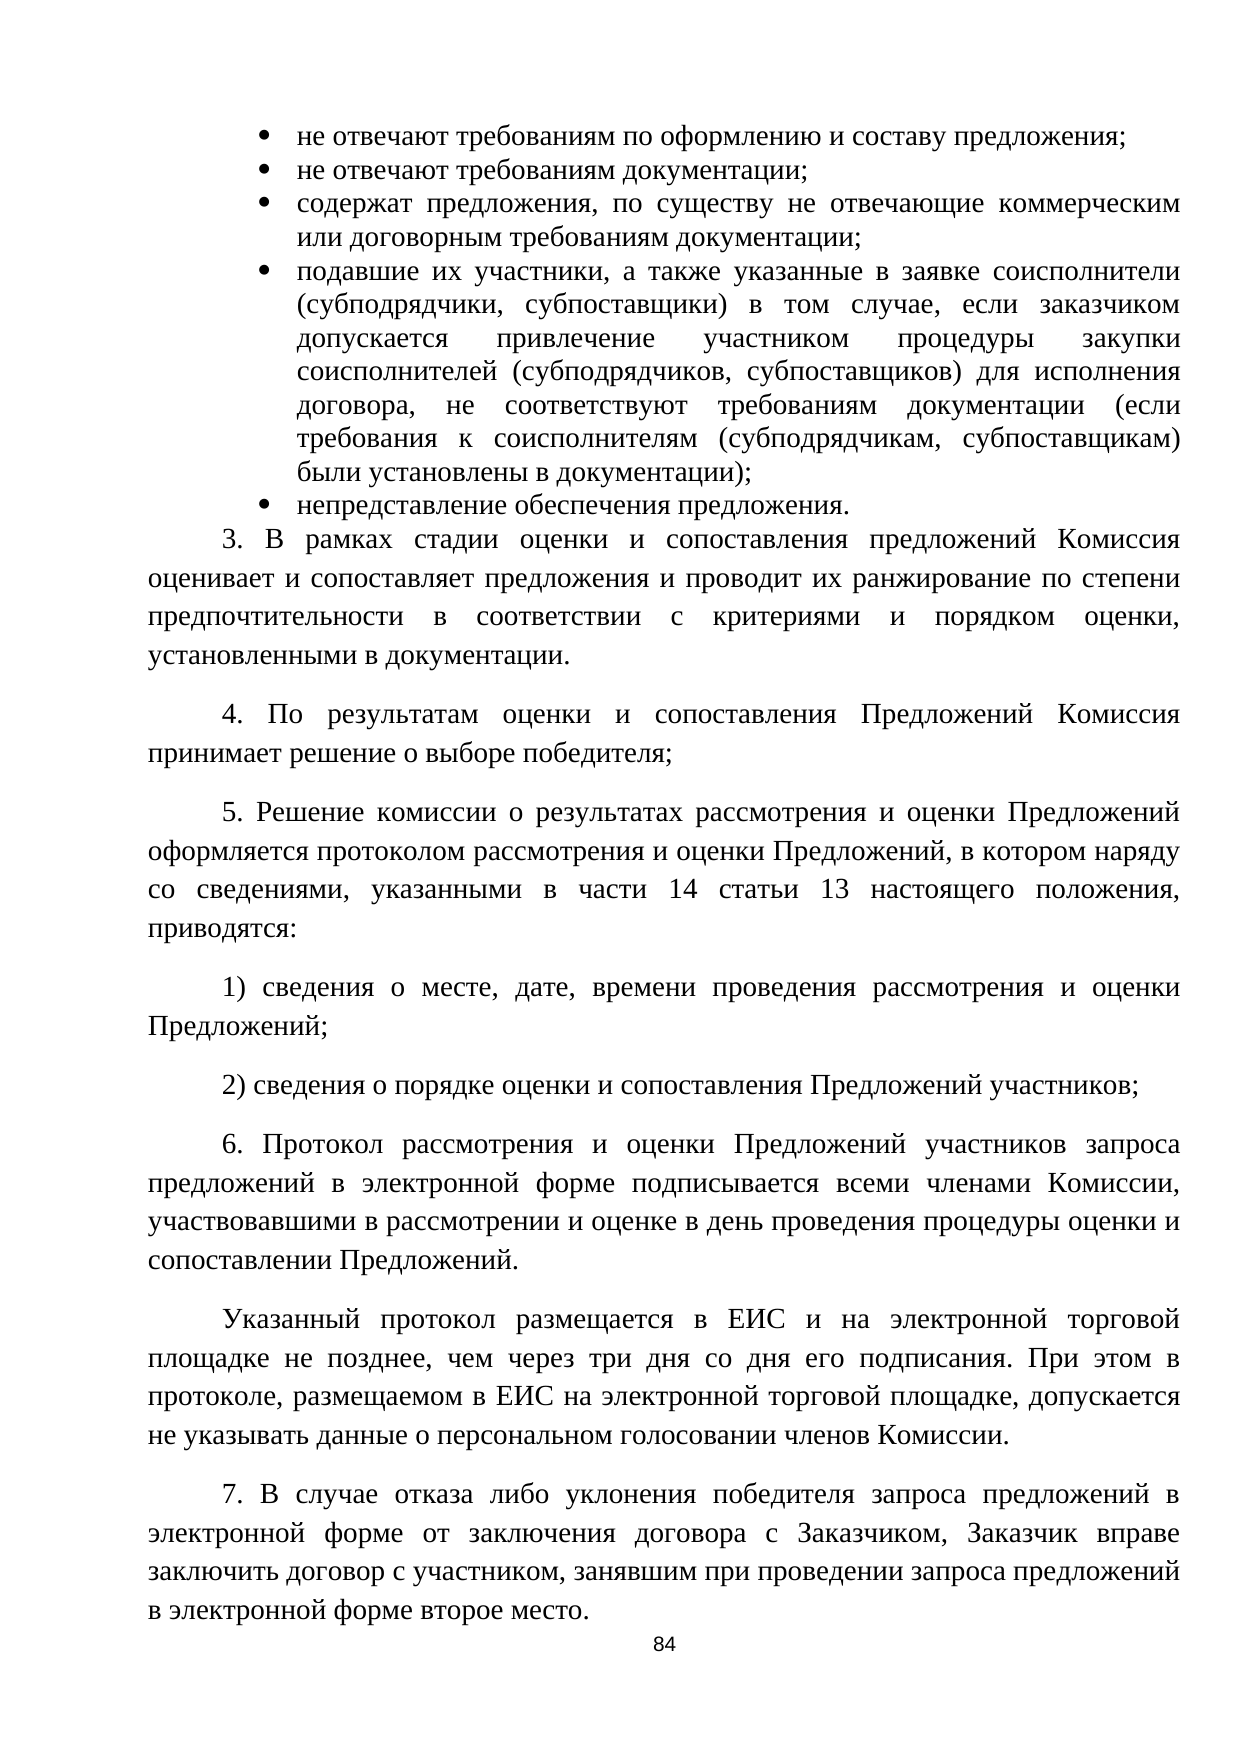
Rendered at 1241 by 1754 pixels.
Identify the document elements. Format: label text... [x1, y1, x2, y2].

text 5. Решение комиссии о результатах рассмотрения и оценки Предложений оформляется протоколом рассмотрения и оценки Предложений, в котором наряду со сведениями, указанными в части 14 статьи 13 настоящего положения, приводятся: [148, 794, 1181, 943]
list не отвечают требованиям документации; [259, 152, 1181, 185]
text 6. Протокол рассмотрения и оценки Предложений участников запроса предложений в электронной форме подписывается всеми членами Комиссии, участвовавшими в рассмотрении и оценке в день проведения процедуры оценки и сопоставлении Предложений. [148, 1126, 1181, 1276]
text 3. В рамках стадии оценки и сопоставления предложений Комиссия оценивает и сопоставляет предложения и проводит их ранжирование по степени предпочтительности в соответствии с критериями и порядком оценки, установленными в документации. [148, 521, 1181, 670]
text Указанный протокол размещается в ЕИС и на электронной торговой площадке не позднее, чем через три дня со дня его подписания. При этом в протоколе, размещаемом в ЕИС на электронной торговой площадке, допускается не указывать данные о персональном голосовании членов Комиссии. [148, 1301, 1181, 1451]
list содержат предложения, по существу не отвечающие коммерческим или договорным требованиям документации; [259, 185, 1181, 253]
text 7. В случае отказа либо уклонения победителя запроса предложений в электронной форме от заключения договора с Заказчиком, Заказчик вправе заключить договор с участником, занявшим при проведении запроса предложений в электронной форме второе место. [148, 1476, 1181, 1626]
list не отвечают требованиям по оформлению и составу предложения; [259, 118, 1181, 152]
list непредставление обеспечения предложения. [259, 487, 1181, 521]
text 4. По результатам оценки и сопоставления Предложений Комиссия принимает решение о выборе победителя; [148, 696, 1181, 768]
list подавшие их участники, а также указанные в заявке соисполнители (субподрядчики, субпоставщики) в том случае, если заказчиком допускается привлечение участником процедуры закупки соисполнителей (субподрядчиков, субпоставщиков) для исполнения договора, не соответствуют требованиям документации (если требования к соисполнителям (субподрядчикам, субпоставщикам) были установлены в документации); [259, 253, 1181, 487]
text 2) сведения о порядке оценки и сопоставления Предложений участников; [148, 1067, 1181, 1101]
text 1) сведения о месте, дате, времени проведения рассмотрения и оценки Предложений; [148, 969, 1181, 1041]
